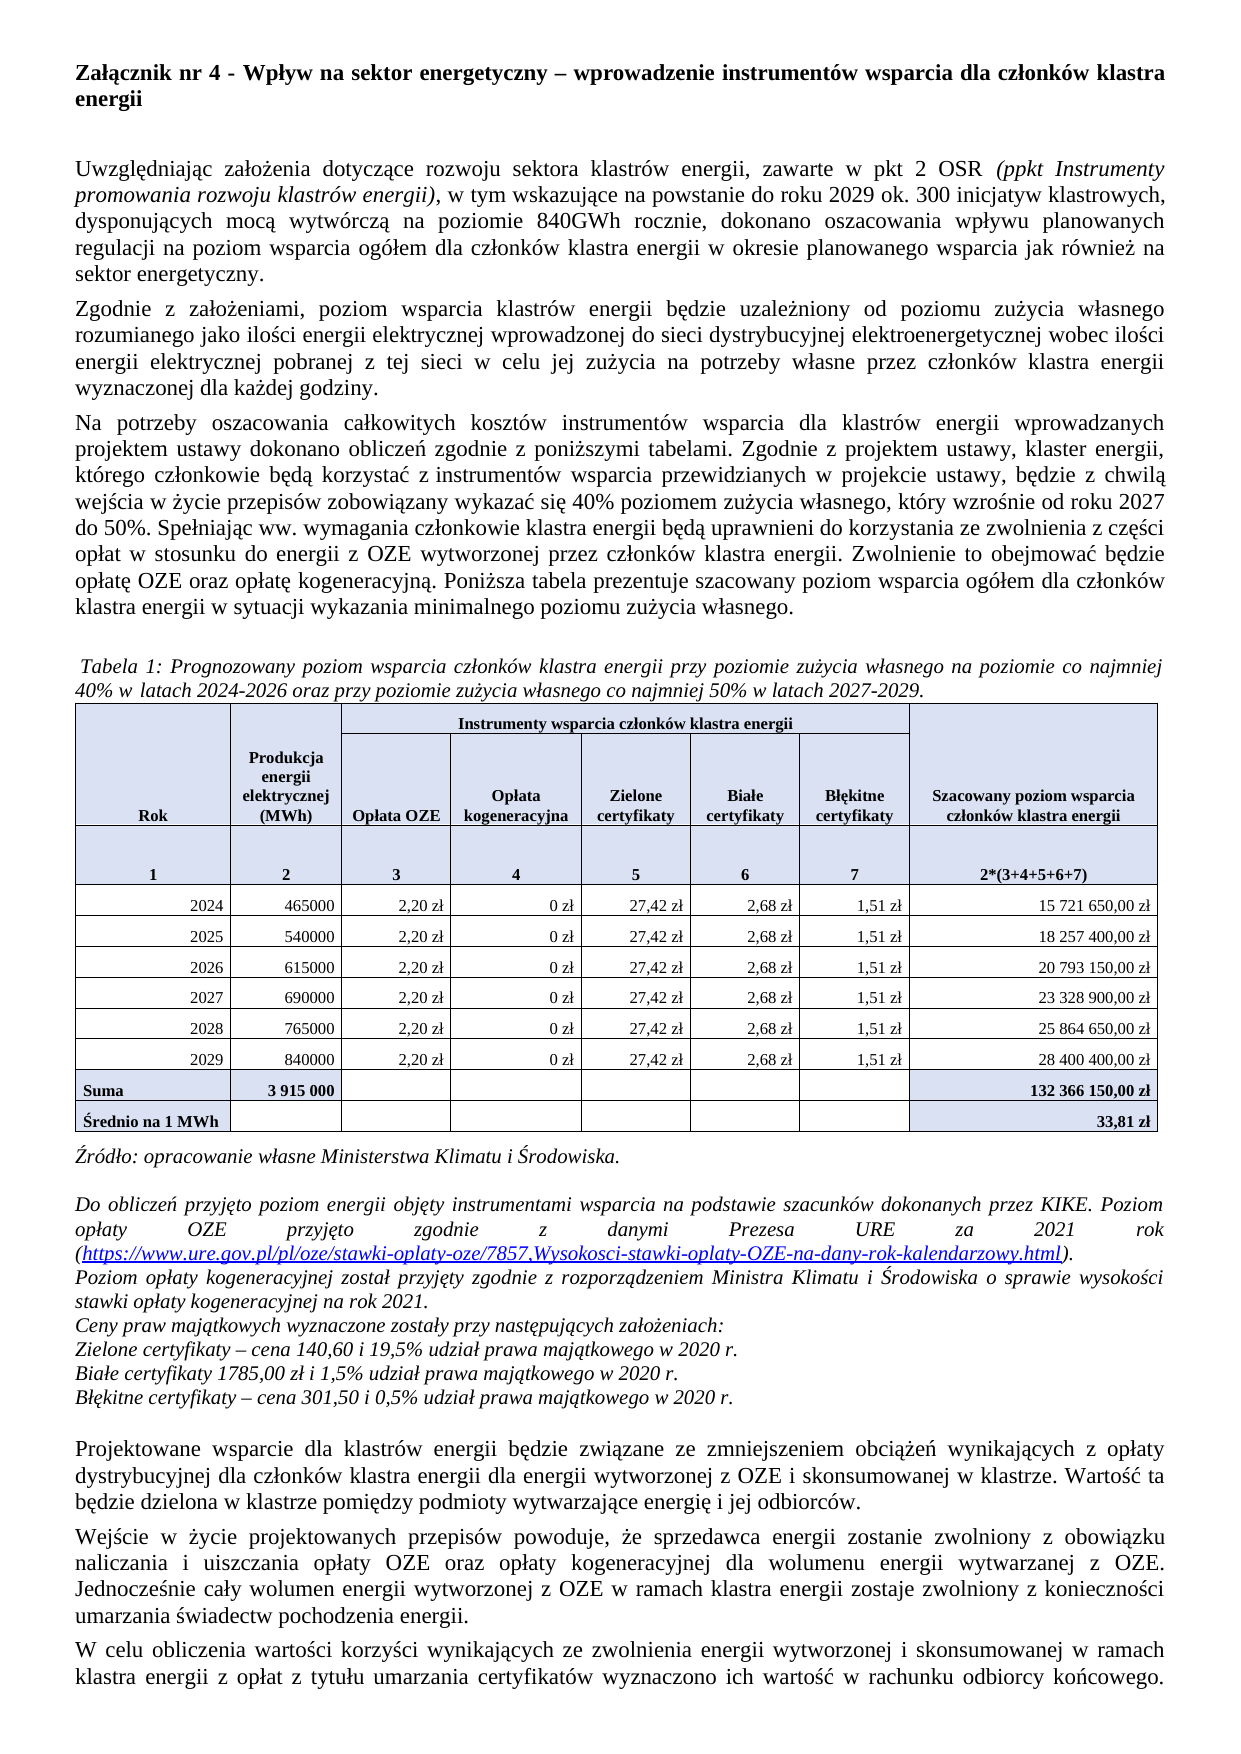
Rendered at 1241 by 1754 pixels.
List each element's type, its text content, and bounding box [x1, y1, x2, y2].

table_cell 2,68 zł [691, 885, 799, 915]
table_header Szacowany poziom wsparcia członków klastra energii [910, 704, 1157, 824]
table_cell 615000 [231, 947, 341, 977]
table_cell 27,42 zł [582, 1039, 690, 1069]
table_cell 2026 [76, 947, 230, 977]
table_cell 465000 [231, 885, 341, 915]
table_cell [582, 1070, 690, 1100]
text Na potrzeby oszacowania całkowitych kosztów instrumentów wsparcia dla klastrów energii wprowadzanych projektem ustawy dokonano obliczeń zgodnie z poniższymi tabelami. Zgodnie z projektem ustawy, klaster energii, którego członkowie będą korzystać z instrumentów wsparcia przewidzianych w projekcie ustawy, będzie z chwilą wejścia w życie przepisów zobowiązany wykazać się 40% poziomem zużycia własnego, który wzrośnie od roku 2027 do 50%. Spełniając ww. wymagania członkowie klastra energii będą uprawnieni do korzystania ze zwolnienia z części opłat w stosunku do energii z OZE wytworzonej przez członków klastra energii. Zwolnienie to obejmować będzie opłatę OZE oraz opłatę kogeneracyjną. Poniższa tabela prezentuje szacowany poziom wsparcia ogółem dla członków klastra energii w sytuacji wykazania minimalnego poziomu zużycia własnego. [75, 409, 1167, 619]
table_cell 2,68 zł [691, 1009, 799, 1038]
table_cell 2,20 zł [342, 947, 450, 977]
text Uwzględniając założenia dotyczące rozwoju sektora klastrów energii, zawarte w pkt 2 OSR (ppkt Instrumenty promowania rozwoju klastrów energii), w tym wskazujące na powstanie do roku 2029 ok. 300 inicjatyw klastrowych, dysponujących mocą wytwórczą na poziomie 840GWh rocznie, dokonano oszacowania wpływu planowanych regulacji na poziom wsparcia ogółem dla członków klastra energii w okresie planowanego wsparcia jak również na sektor energetyczny. [75, 155, 1167, 287]
text Ceny praw majątkowych wyznaczone zostały przy następujących założeniach: [75, 1313, 1167, 1337]
table_cell 2,68 zł [691, 1039, 799, 1069]
table_cell Średnio na 1 MWh [76, 1101, 230, 1131]
text Błękitne certyfikaty – cena 301,50 i 0,5% udział prawa majątkowego w 2020 r. [75, 1385, 1167, 1409]
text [75, 1636, 1167, 1689]
text Wejście w życie projektowanych przepisów powoduje, że sprzedawca energii zostanie zwolniony z obowiązku naliczania i uiszczania opłaty OZE oraz opłaty kogeneracyjnej dla wolumenu energii wytwarzanej z OZE. Jednocześnie cały wolumen energii wytworzonej z OZE w ramach klastra energii zostaje zwolniony z konieczności umarzania świadectw pochodzenia energii. [75, 1523, 1167, 1628]
table_cell 27,42 zł [582, 947, 690, 977]
table_cell 2024 [76, 885, 230, 915]
table_cell 0 zł [451, 1009, 581, 1038]
table_header Instrumenty wsparcia członków klastra energii [342, 704, 909, 733]
table_cell 27,42 zł [582, 978, 690, 1007]
table_cell 6 [691, 826, 799, 884]
text Białe certyfikaty 1785,00 zł i 1,5% udział prawa majątkowego w 2020 r. [75, 1361, 1167, 1385]
table_cell 0 zł [451, 947, 581, 977]
table_cell 0 zł [451, 1039, 581, 1069]
table_cell 27,42 zł [582, 1009, 690, 1038]
table_cell 690000 [231, 978, 341, 1007]
text Zgodnie z założeniami, poziom wsparcia klastrów energii będzie uzależniony od poziomu zużycia własnego rozumianego jako ilości energii elektrycznej wprowadzonej do sieci dystrybucyjnej elektroenergetycznej wobec ilości energii elektrycznej pobranej z tej sieci w celu jej zużycia na potrzeby własne przez członków klastra energii wyznaczonej dla każdej godziny. [75, 295, 1167, 400]
table_cell 0 zł [451, 885, 581, 915]
text Projektowane wsparcie dla klastrów energii będzie związane ze zmniejszeniem obciążeń wynikających z opłaty dystrybucyjnej dla członków klastra energii dla energii wytworzonej z OZE i skonsumowanej w klastrze. Wartość ta będzie dzielona w klastrze pomiędzy podmioty wytwarzające energię i jej odbiorców. [75, 1435, 1167, 1514]
table_cell 2,68 zł [691, 916, 799, 946]
table_cell 20 793 150,00 zł [910, 947, 1157, 977]
table_cell 840000 [231, 1039, 341, 1069]
table_cell Opłata kogeneracyjna [451, 734, 581, 824]
table_cell 1,51 zł [800, 978, 909, 1007]
text Do obliczeń przyjęto poziom energii objęty instrumentami wsparcia na podstawie szacunków dokonanych przez KIKE. Poziom opłaty OZE przyjęto zgodnie z danymi Prezesa URE za 2021 rok (https://www.ure.gov.pl/pl/oze/stawki-oplaty-oze/7857,Wysokosci-stawki-oplaty-OZE-na-dany-rok-kalendarzowy.html). [75, 1192, 1167, 1264]
table_header Rok [76, 704, 230, 824]
table_cell 2,20 zł [342, 885, 450, 915]
table_cell 2,20 zł [342, 1009, 450, 1038]
table_cell 15 721 650,00 zł [910, 885, 1157, 915]
table_cell Białe certyfikaty [691, 734, 799, 824]
table_cell [451, 1070, 581, 1100]
table_cell [342, 1070, 450, 1100]
table_cell 1,51 zł [800, 947, 909, 977]
table_cell 0 zł [451, 978, 581, 1007]
table_cell [342, 1101, 450, 1131]
table_cell 1,51 zł [800, 885, 909, 915]
table_cell 540000 [231, 916, 341, 946]
table_cell 27,42 zł [582, 916, 690, 946]
table_cell 7 [800, 826, 909, 884]
table_cell [691, 1070, 799, 1100]
table_header Produkcja energii elektrycznej (MWh) [231, 704, 341, 824]
table_cell 3 915 000 [231, 1070, 341, 1100]
table_cell [451, 1101, 581, 1131]
table_cell 1,51 zł [800, 1039, 909, 1069]
table_cell 23 328 900,00 zł [910, 978, 1157, 1007]
table_cell Suma [76, 1070, 230, 1100]
text Poziom opłaty kogeneracyjnej został przyjęty zgodnie z rozporządzeniem Ministra Klimatu i Środowiska o sprawie wysokości stawki opłaty kogeneracyjnej na rok 2021. [75, 1264, 1167, 1313]
table_cell 18 257 400,00 zł [910, 916, 1157, 946]
text Załącznik nr 4 - Wpływ na sektor energetyczny – wprowadzenie instrumentów wsparcia dla członków klastra energii [75, 59, 1167, 112]
text Zielone certyfikaty – cena 140,60 i 19,5% udział prawa majątkowego w 2020 r. [75, 1337, 1167, 1361]
table_cell Błękitne certyfikaty [800, 734, 909, 824]
table_cell 765000 [231, 1009, 341, 1038]
table_cell 2029 [76, 1039, 230, 1069]
table_cell 33,81 zł [910, 1101, 1157, 1131]
table_cell 132 366 150,00 zł [910, 1070, 1157, 1100]
table_cell Opłata OZE [342, 734, 450, 824]
table_cell [231, 1101, 341, 1131]
text Źródło: opracowanie własne Ministerstwa Klimatu i Środowiska. [75, 1144, 1167, 1168]
text Tabela 1: Prognozowany poziom wsparcia członków klastra energii przy poziomie zużycia własnego na poziomie co najmniej 40% w latach 2024-2026 oraz przy poziomie zużycia własnego co najmniej 50% w latach 2027-2029. [75, 654, 1167, 702]
table_cell 25 864 650,00 zł [910, 1009, 1157, 1038]
table_cell 1,51 zł [800, 916, 909, 946]
table_cell [691, 1101, 799, 1131]
table_cell 5 [582, 826, 690, 884]
table_cell [582, 1101, 690, 1131]
table_cell 27,42 zł [582, 885, 690, 915]
table_cell 28 400 400,00 zł [910, 1039, 1157, 1069]
table_cell 2*(3+4+5+6+7) [910, 826, 1157, 884]
table_cell [800, 1101, 909, 1131]
table_cell 2,20 zł [342, 916, 450, 946]
table_cell Zielone certyfikaty [582, 734, 690, 824]
table_cell 2028 [76, 1009, 230, 1038]
table_cell 1 [76, 826, 230, 884]
table_cell 1,51 zł [800, 1009, 909, 1038]
table_cell 2,20 zł [342, 978, 450, 1007]
table_cell 2025 [76, 916, 230, 946]
table_cell 2027 [76, 978, 230, 1007]
table_cell 0 zł [451, 916, 581, 946]
table_cell 2,20 zł [342, 1039, 450, 1069]
table_cell 2,68 zł [691, 978, 799, 1007]
table_cell 3 [342, 826, 450, 884]
table_cell 2,68 zł [691, 947, 799, 977]
table_cell 2 [231, 826, 341, 884]
table_cell 4 [451, 826, 581, 884]
table_cell [800, 1070, 909, 1100]
